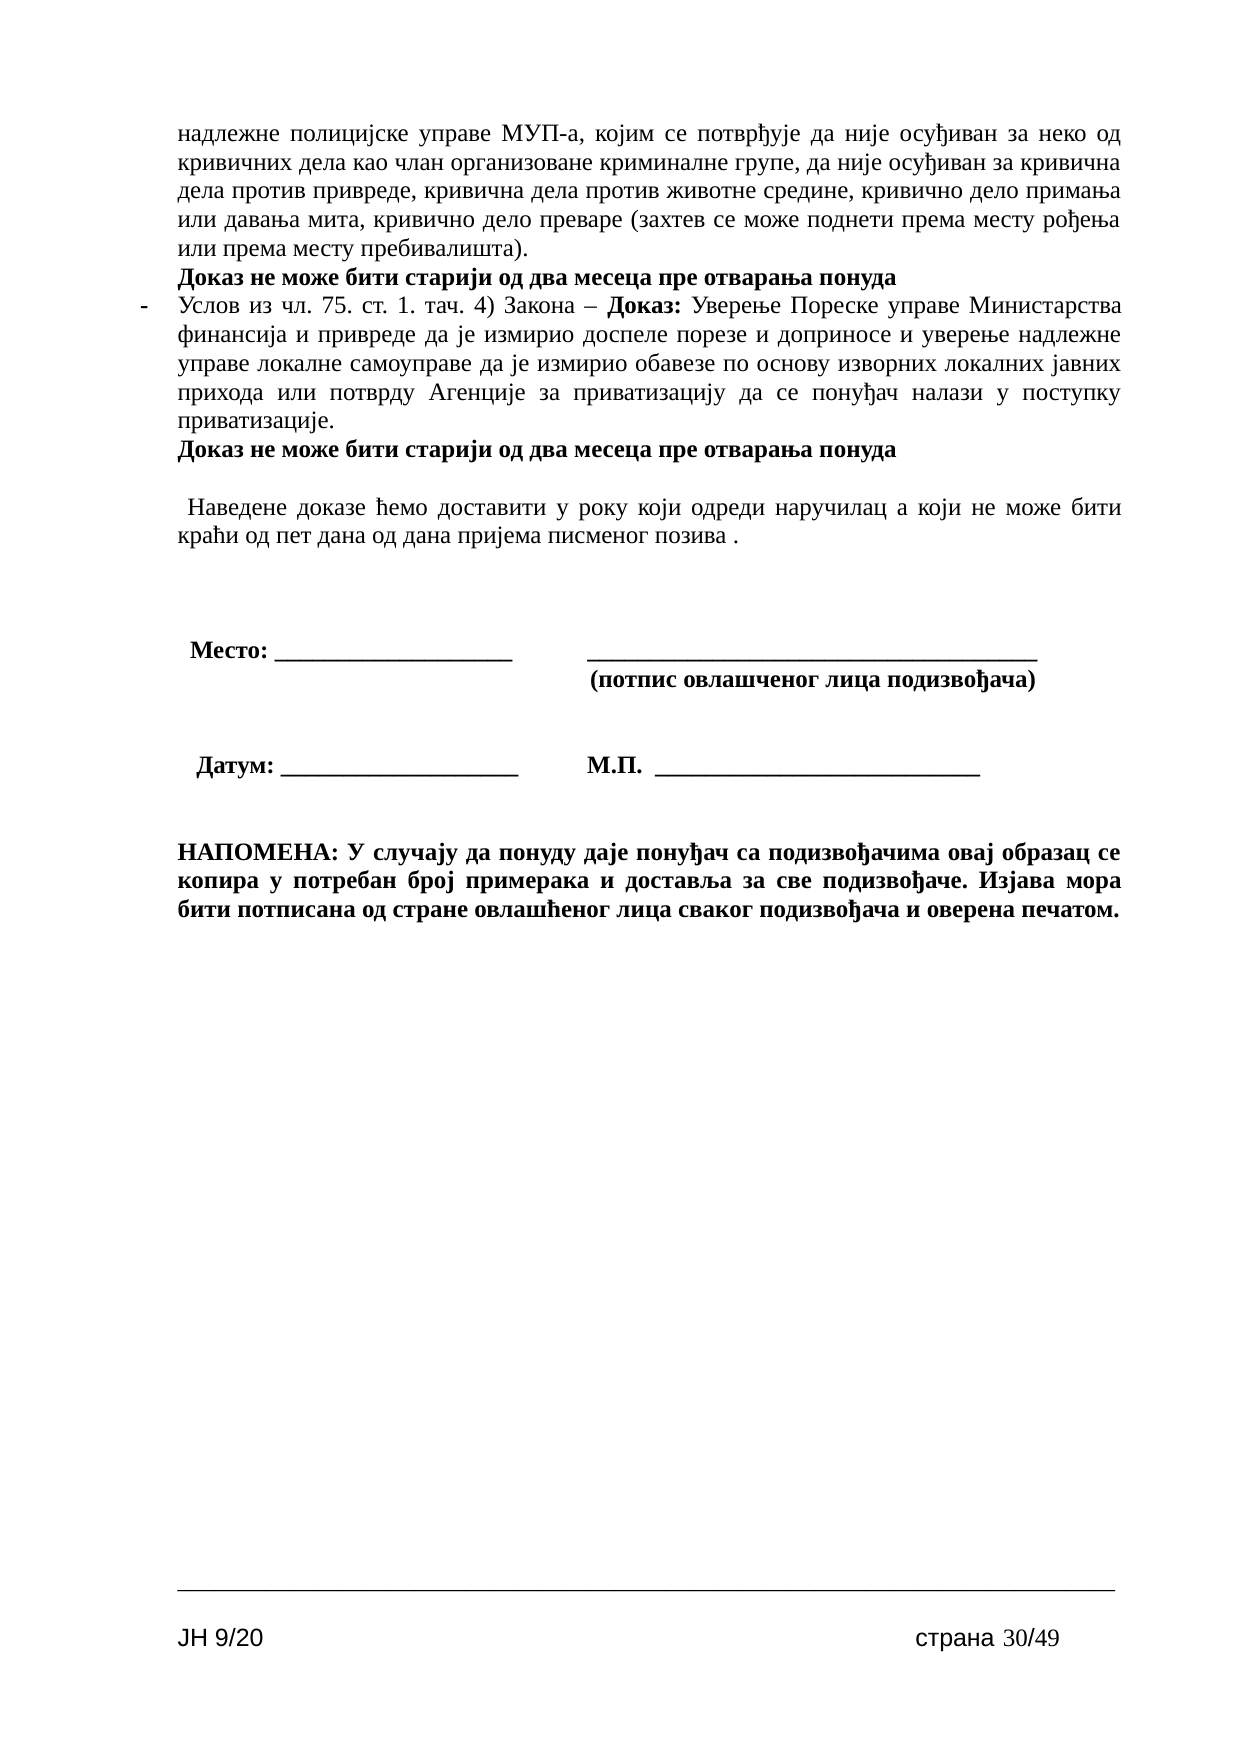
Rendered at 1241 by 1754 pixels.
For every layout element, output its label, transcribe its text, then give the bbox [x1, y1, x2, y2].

text Датум: ___________________ М.П. __________________________ [177, 751, 1122, 779]
text Наведене доказе ћемо доставити у року који одреди наручилац а који не може бити краћи од пет дана од дана пријема писменог позива . [177, 492, 1122, 549]
list Услов из чл. 75. ст. 1. тач. 4) Закона – Доказ: Уверење Пореске управе Министарства финансија и привреде да је измирио доспеле порезе и доприносе и уверење надлежне управе локалне самоуправе да је измирио обавезе по основу изворних локалних јавних прихода или потврду Агенције за приватизацију да се понуђач налази у поступку приватизације. [140, 291, 1122, 434]
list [177, 118, 1122, 262]
text Доказ не може бити старији од два месеца пре отварања понуда [177, 262, 1122, 291]
text НАПОМЕНА: У случају да понуду даје понуђач са подизвођачима овај образац се копира у потребан број примерака и доставља за све подизвођаче. Изјава мора бити потписана од стране овлашћеног лица сваког подизвођача и оверена печатом. [177, 837, 1122, 923]
text Доказ не може бити старији од два месеца пре отварања понуда [177, 434, 1122, 463]
text (потпис овлашченог лица подизвођача) [177, 664, 1122, 693]
text Место: ___________________ ____________________________________ [177, 636, 1122, 664]
